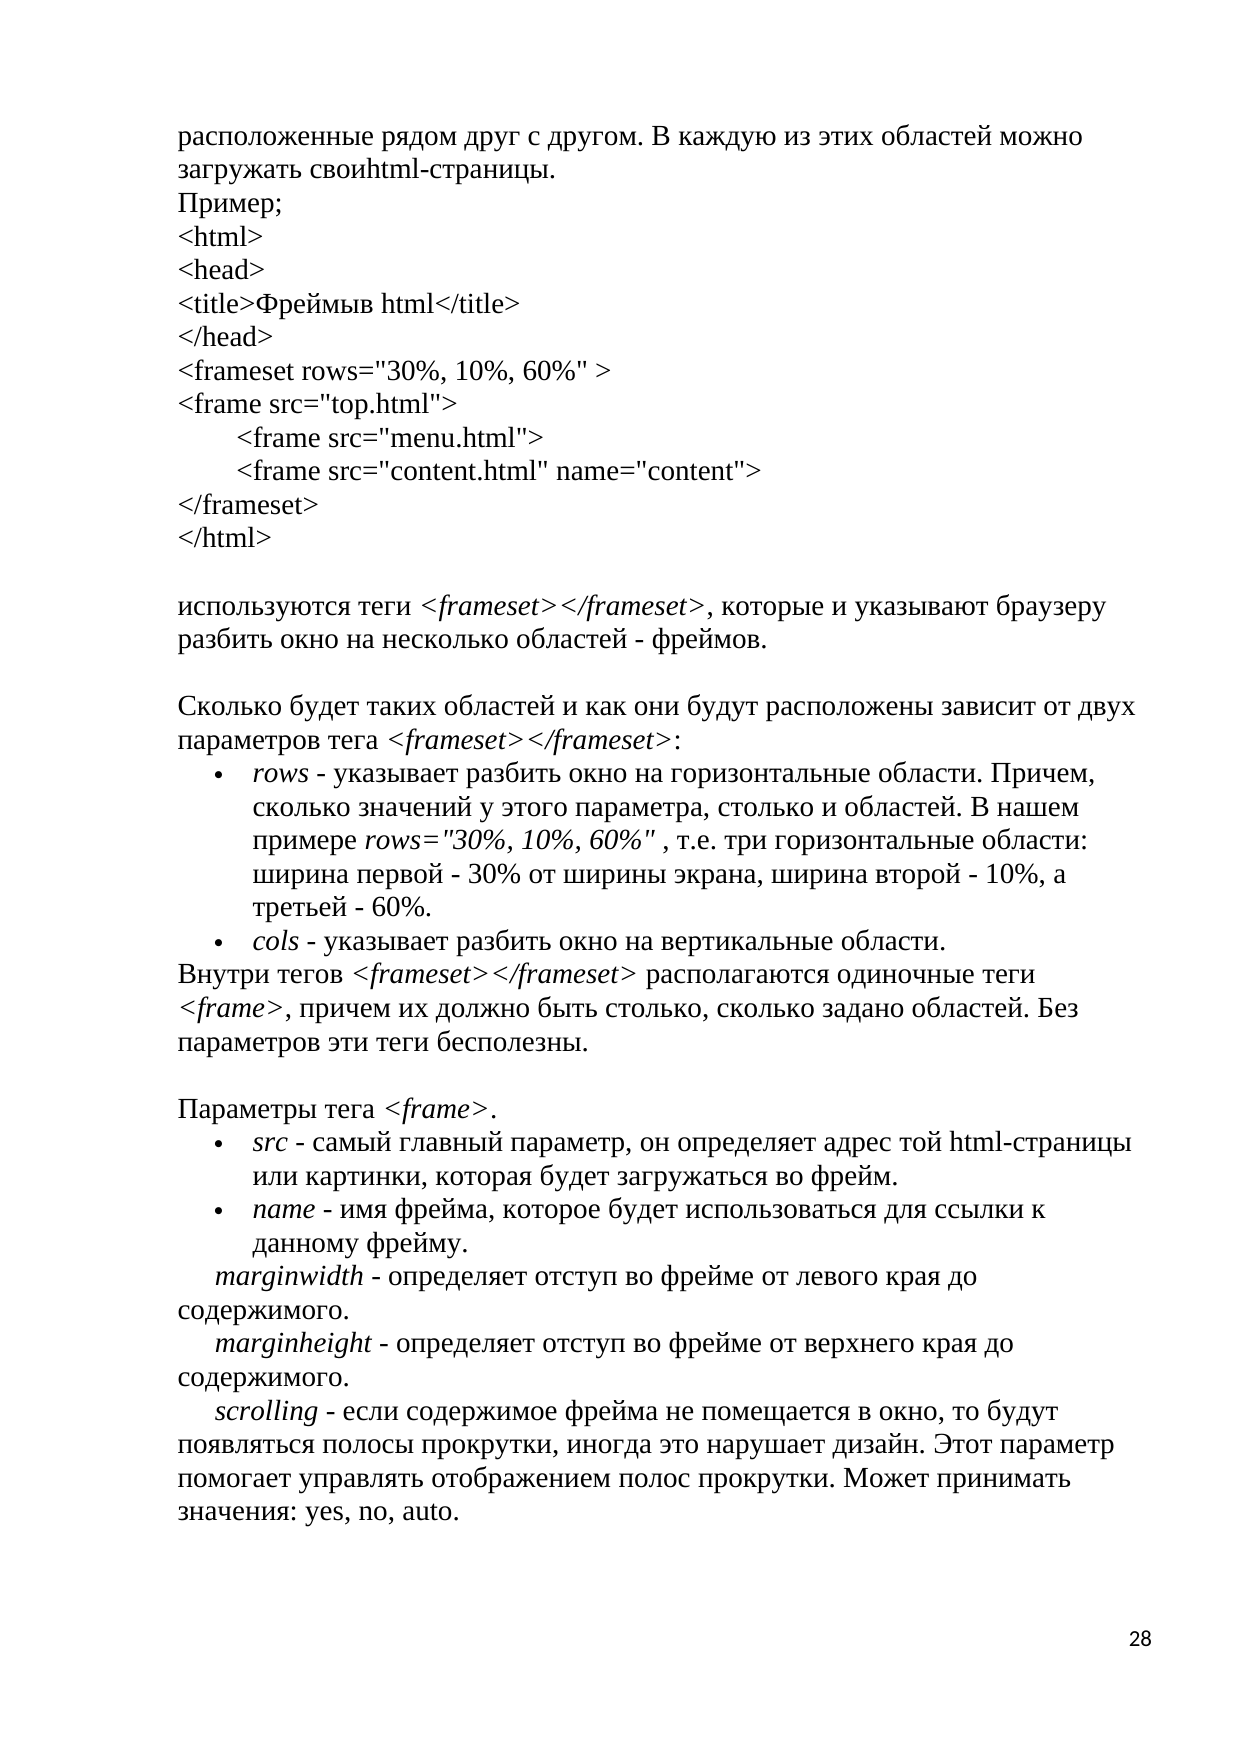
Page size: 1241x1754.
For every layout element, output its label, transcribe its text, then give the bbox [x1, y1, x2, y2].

text Пример; [177, 185, 1152, 219]
text <frame src="top.html"> [177, 386, 1152, 420]
text <title>Фреймыв html</title> [177, 286, 1152, 319]
text </frameset> [177, 487, 1152, 521]
text marginwidth - определяет отступ во фрейме от левого края до содержимого. [177, 1258, 1152, 1326]
text scrolling - если содержимое фрейма не помещается в окно, то будут появляться полосы прокрутки, иногда это нарушает дизайн. Этот параметр помогает управлять отображением полос прокрутки. Может принимать значения: yes, no, auto. [177, 1393, 1152, 1527]
list src - самый главный параметр, он определяет адрес той html-страницы или картинки, которая будет загружаться во фрейм. [215, 1124, 1152, 1191]
text <frameset rows="30%, 10%, 60%" > [177, 353, 1152, 386]
list cols - указывает разбить окно на вертикальные области. [215, 923, 1152, 957]
text используются теги <frameset></frameset>, которые и указывают браузеру разбить окно на несколько областей - фреймов. Сколько будет таких областей и как они будут расположены зависит от двух параметров тега <frameset></frameset>: [177, 588, 1152, 755]
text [177, 118, 1152, 185]
text </head> [177, 319, 1152, 353]
list rows - указывает разбить окно на горизонтальные области. Причем, сколько значений у этого параметра, столько и областей. В нашем примере rows="30%, 10%, 60%" , т.е. три горизонтальные области: ширина первой - 30% от ширины экрана, ширина второй - 10%, а третьей - 60%. [215, 755, 1152, 923]
text <frame src="menu.html"> [177, 420, 1152, 453]
text <head> [177, 252, 1152, 286]
text <frame src="content.html" name="content"> [177, 453, 1152, 487]
text Внутри тегов <frameset></frameset> располагаются одиночные теги <frame>, причем их должно быть столько, сколько задано областей. Без параметров эти теги бесполезны. Параметры тега <frame>. [177, 957, 1152, 1124]
text marginheight - определяет отступ во фрейме от верхнего края до содержимого. [177, 1326, 1152, 1393]
list name - имя фрейма, которое будет использоваться для ссылки к данному фрейму. [215, 1191, 1152, 1258]
text <html> [177, 219, 1152, 252]
text </html> [177, 521, 1152, 554]
